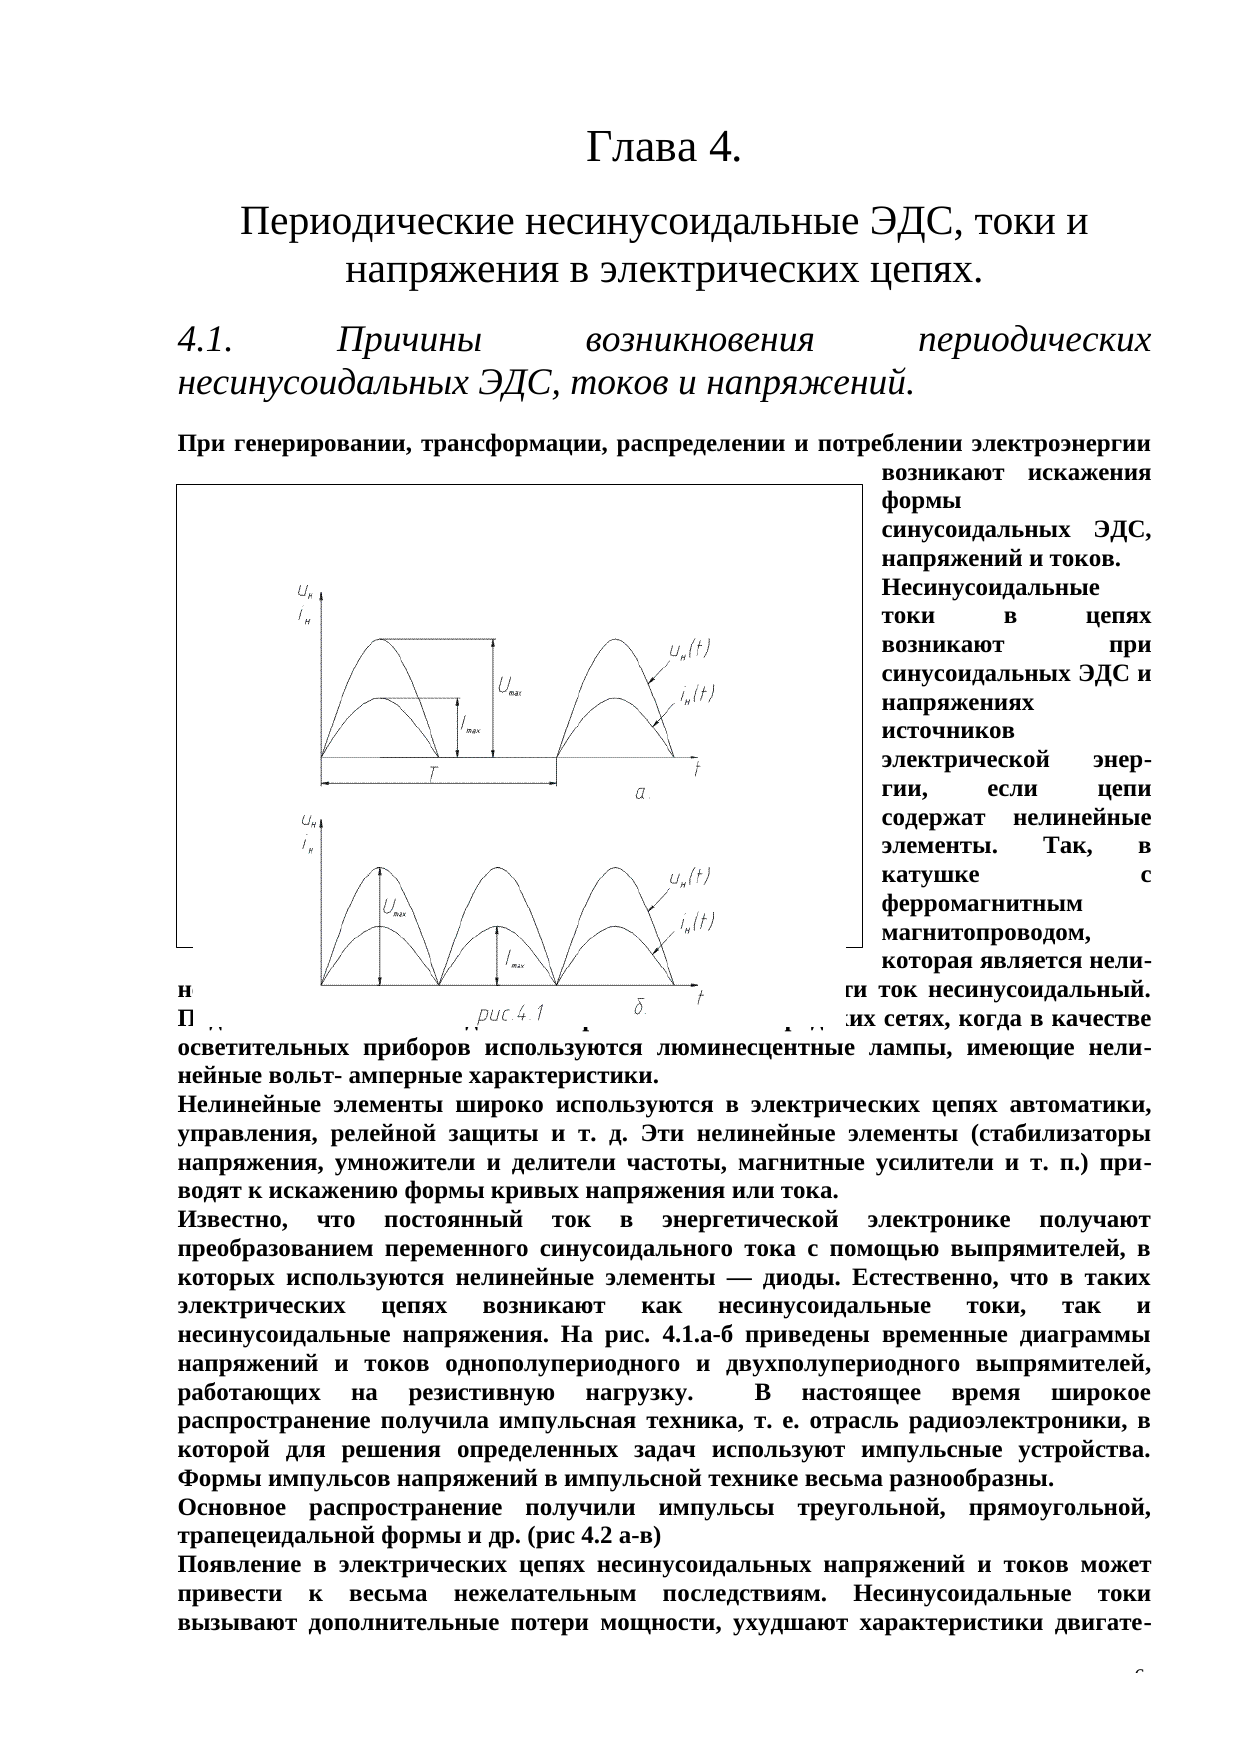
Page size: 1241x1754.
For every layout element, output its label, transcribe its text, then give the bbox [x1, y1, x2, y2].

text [177, 1549, 1152, 1635]
text При генерировании, трансформации, распределении и потреблении электроэнергии возникают искажения формы синусоидальных ЭДС, напряжений и токов. [177, 428, 1152, 572]
subtitle Глава 4. [177, 118, 1152, 171]
picture [193, 578, 846, 1027]
text Известно, что постоянный ток в энергетической электронике получают преобразованием переменного синусоидального тока с помощью выпрямителей, в которых используются нелинейные элементы — диоды. Естественно, что в таких электрических цепях возникают как несинусоидальные токи, так и несинусоидальные напряжения. На рис. 4.1.а-б приведены временные диаграммы напряжений и токов однополупериодного и двухполупериодного выпрямителей, работающих на резистивную нагрузку. В настоящее время широкое распространение получила импульсная техника, т. е. отрасль радиоэлектроники, в которой для решения определенных задач используют импульсные устройства. Формы импульсов напряжений в импульсной технике весьма разнообразны. [177, 1204, 1152, 1492]
subtitle Периодические несинусоидальные ЭДС, токи и напряжения в электрических цепях. [177, 196, 1152, 292]
list 4.1. Причины возникновения периодических несинусоидальных ЭДС, токов и напряжений. [177, 317, 1152, 403]
text Нелинейные элементы широко используются в электрических цепях автоматики, управления, релейной защиты и т. д. Эти нелинейные элементы (стабилизаторы напряжения, умножители и делители частоты, магнитные усилители и т. п.) приводят к искажению формы кривых напряжения или тока. [177, 1089, 1152, 1204]
text Основное распространение получили импульсы треугольной, прямоугольной, трапецеидальной формы и др. (рис 4.2 а-в) [177, 1492, 1152, 1549]
